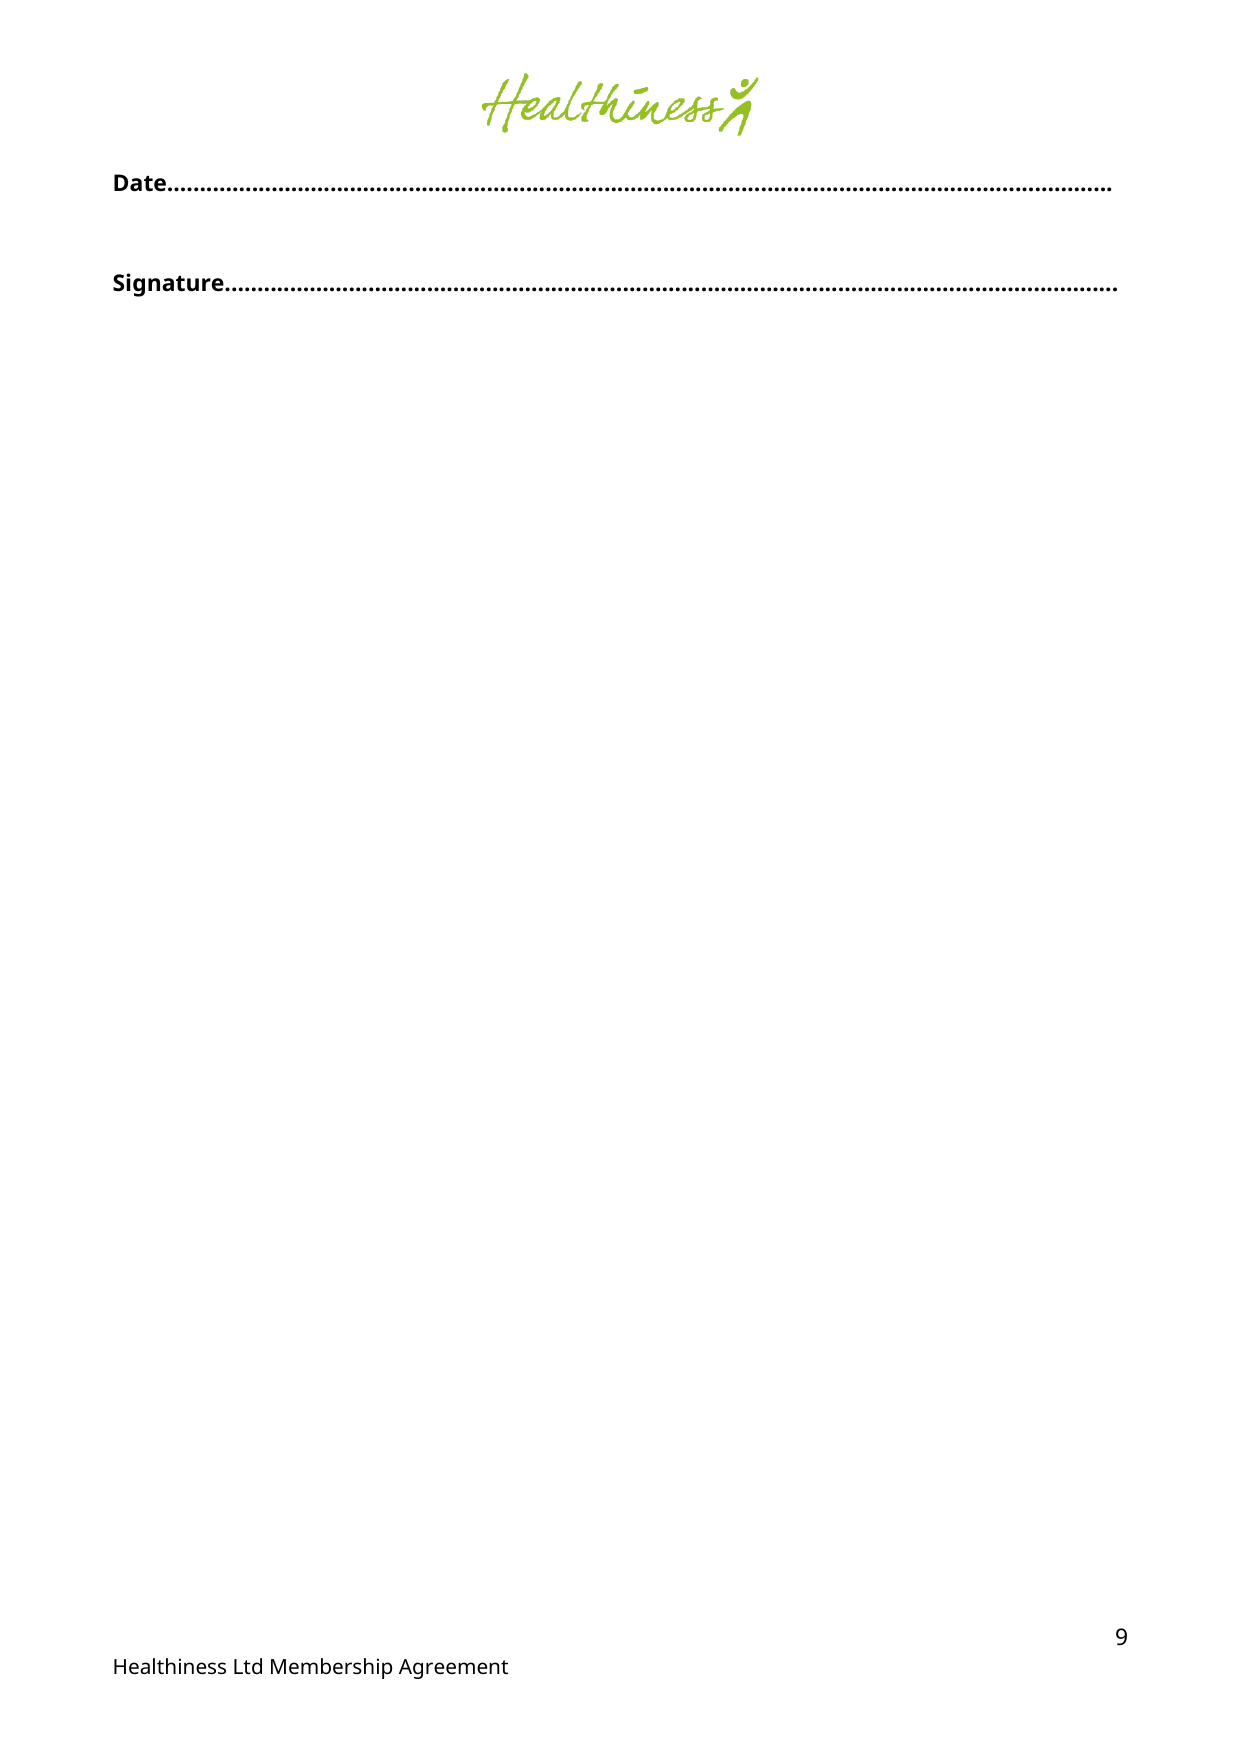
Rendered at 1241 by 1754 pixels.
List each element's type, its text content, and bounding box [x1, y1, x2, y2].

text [112, 267, 1128, 298]
text Date................................................................................................................................................. [112, 166, 1128, 198]
picture [481, 73, 759, 136]
